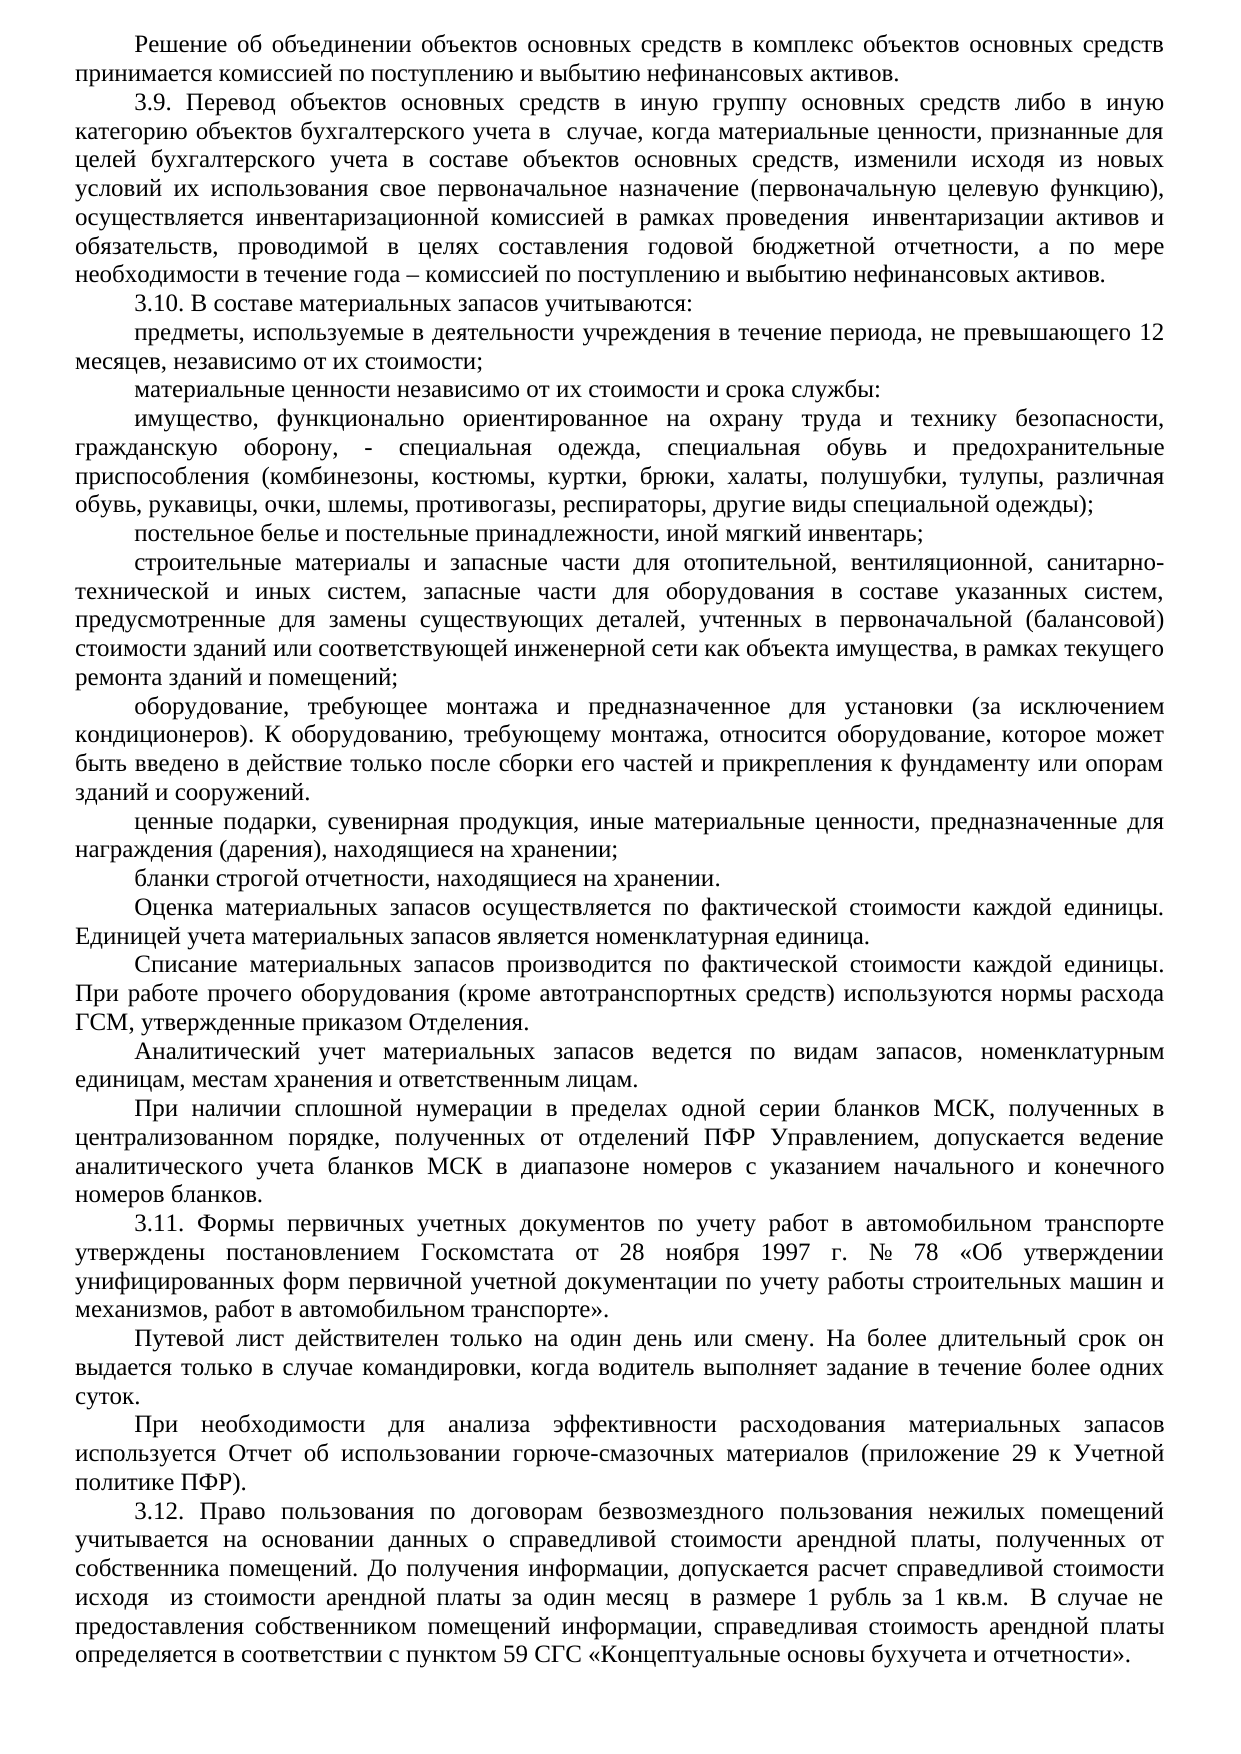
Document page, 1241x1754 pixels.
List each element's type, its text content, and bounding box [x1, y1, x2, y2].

text Аналитический учет материальных запасов ведется по видам запасов, номенклатурным единицам, местам хранения и ответственным лицам. [75, 1036, 1165, 1093]
text Оценка материальных запасов осуществляется по фактической стоимости каждой единицы. Единицей учета материальных запасов является номенклатурная единица. [75, 892, 1165, 949]
text имущество, функционально ориентированное на охрану труда и технику безопасности, гражданскую оборону, - специальная одежда, специальная обувь и предохранительные приспособления (комбинезоны, костюмы, куртки, брюки, халаты, полушубки, тулупы, различная обувь, рукавицы, очки, шлемы, противогазы, респираторы, другие виды специальной одежды); [75, 403, 1165, 518]
text 3.12. Право пользования по договорам безвозмездного пользования нежилых помещений учитывается на основании данных о справедливой стоимости арендной платы, полученных от собственника помещений. До получения информации, допускается расчет справедливой стоимости исходя из стоимости арендной платы за один месяц в размере 1 рубль за 1 кв.м. В случае не предоставления собственником помещений информации, справедливая стоимость арендной платы определяется в соответствии с пунктом 59 СГС «Концептуальные основы бухучета и отчетности». [75, 1496, 1165, 1668]
text При необходимости для анализа эффективности расходования материальных запасов используется Отчет об использовании горюче-смазочных материалов (приложение 29 к Учетной политике ПФР). [75, 1409, 1165, 1496]
text оборудование, требующее монтажа и предназначенное для установки (за исключением кондиционеров). К оборудованию, требующему монтажа, относится оборудование, которое может быть введено в действие только после сборки его частей и прикрепления к фундаменту или опорам зданий и сооружений. [75, 691, 1165, 806]
text строительные материалы и запасные части для отопительной, вентиляционной, санитарно-технической и иных систем, запасные части для оборудования в составе указанных систем, предусмотренные для замены существующих деталей, учтенных в первоначальной (балансовой) стоимости зданий или соответствующей инженерной сети как объекта имущества, в рамках текущего ремонта зданий и помещений; [75, 547, 1165, 691]
text 3.10. В составе материальных запасов учитываются: [75, 288, 1165, 317]
text предметы, используемые в деятельности учреждения в течение периода, не превышающего 12 месяцев, независимо от их стоимости; [75, 317, 1165, 374]
text 3.11. Формы первичных учетных документов по учету работ в автомобильном транспорте утверждены постановлением Госкомстата от 28 ноября 1997 г. № 78 «Об утверждении унифицированных форм первичной учетной документации по учету работы строительных машин и механизмов, работ в автомобильном транспорте». [75, 1208, 1165, 1323]
text Решение об объединении объектов основных средств в комплекс объектов основных средств принимается комиссией по поступлению и выбытию нефинансовых активов. [75, 29, 1165, 87]
text 3.9. Перевод объектов основных средств в иную группу основных средств либо в иную категорию объектов бухгалтерского учета в случае, когда материальные ценности, признанные для целей бухгалтерского учета в составе объектов основных средств, изменили исходя из новых условий их использования свое первоначальное назначение (первоначальную целевую функцию), осуществляется инвентаризационной комиссией в рамках проведения инвентаризации активов и обязательств, проводимой в целях составления годовой бюджетной отчетности, а по мере необходимости в течение года – комиссией по поступлению и выбытию нефинансовых активов. [75, 87, 1165, 288]
text бланки строгой отчетности, находящиеся на хранении. [75, 863, 1165, 892]
text материальные ценности независимо от их стоимости и срока службы: [75, 374, 1165, 403]
text Списание материальных запасов производится по фактической стоимости каждой единицы. При работе прочего оборудования (кроме автотранспортных средств) используются нормы расхода ГСМ, утвержденные приказом Отделения. [75, 949, 1165, 1036]
text постельное белье и постельные принадлежности, иной мягкий инвентарь; [75, 518, 1165, 547]
text При наличии сплошной нумерации в пределах одной серии бланков МСК, полученных в централизованном порядке, полученных от отделений ПФР Управлением, допускается ведение аналитического учета бланков МСК в диапазоне номеров с указанием начального и конечного номеров бланков. [75, 1093, 1165, 1208]
text Путевой лист действителен только на один день или смену. На более длительный срок он выдается только в случае командировки, когда водитель выполняет задание в течение более одних суток. [75, 1323, 1165, 1409]
text ценные подарки, сувенирная продукция, иные материальные ценности, предназначенные для награждения (дарения), находящиеся на хранении; [75, 806, 1165, 863]
